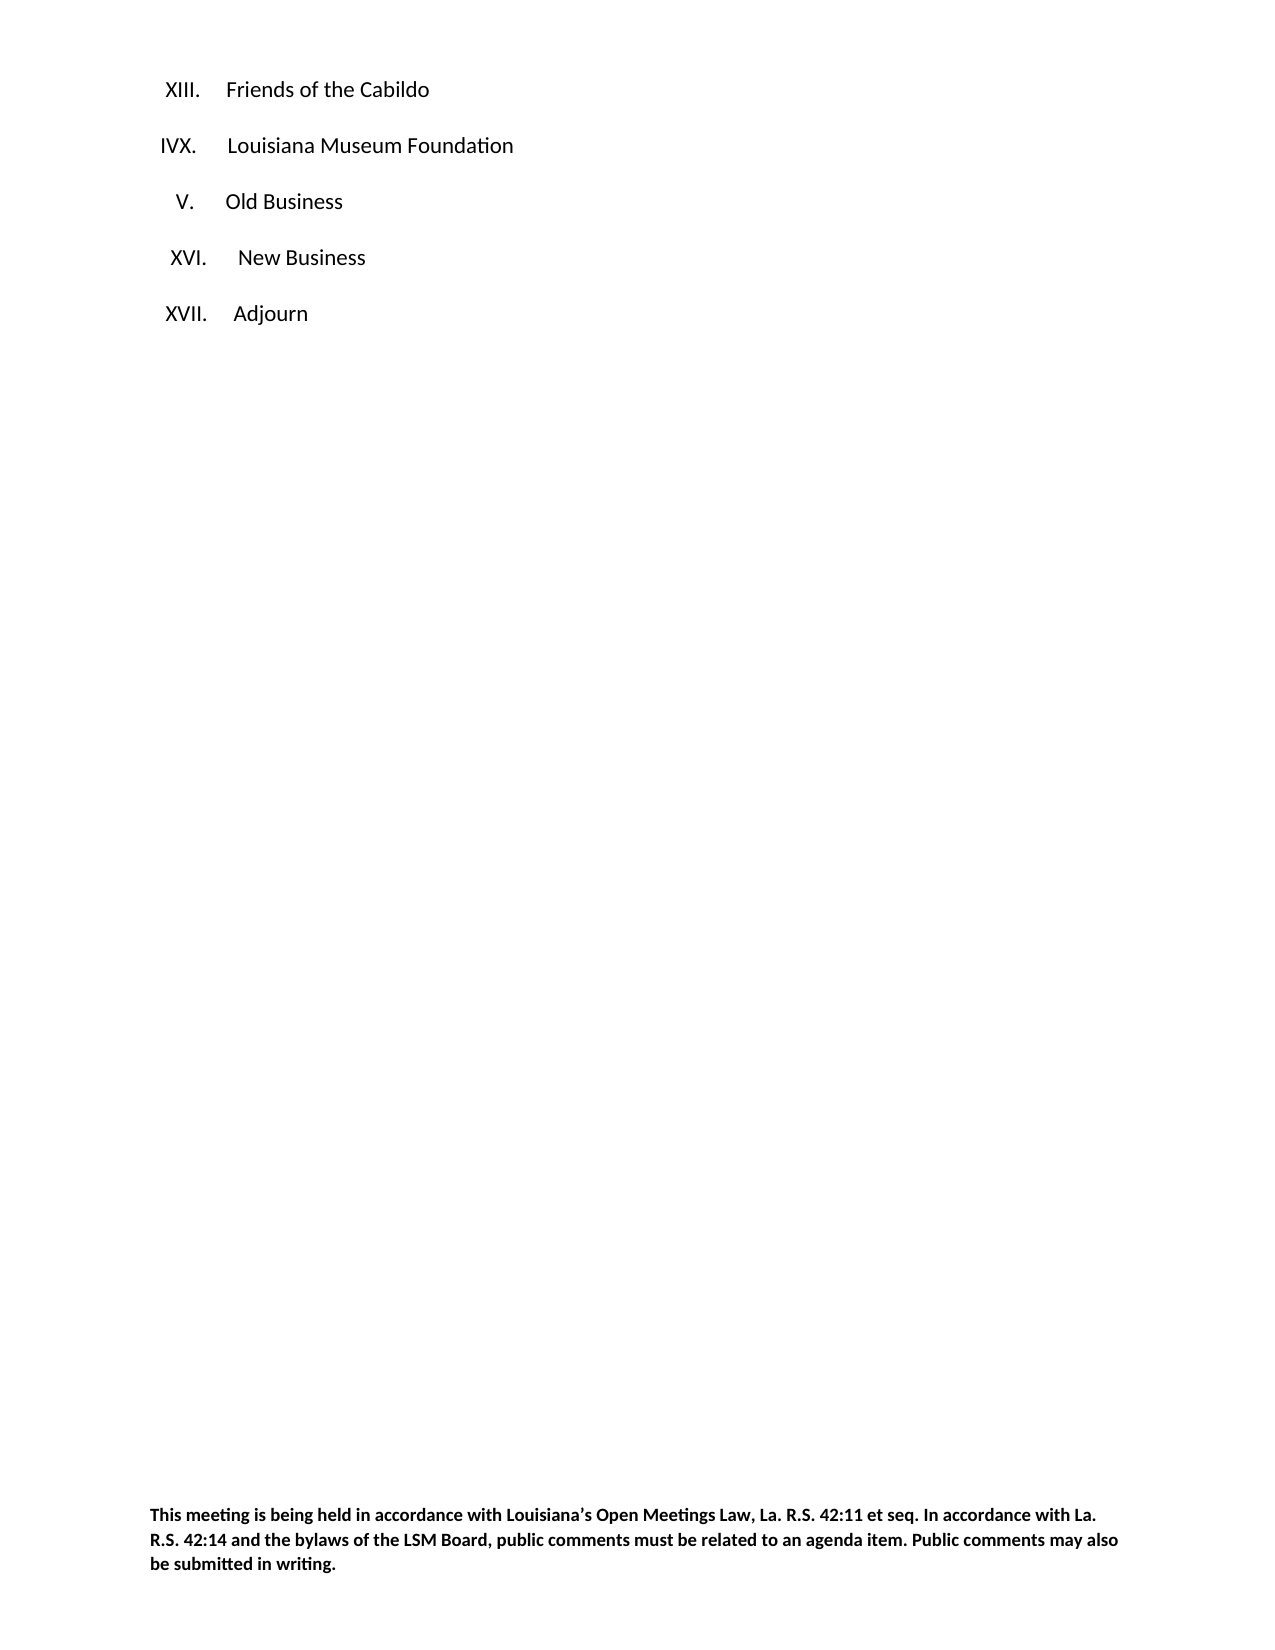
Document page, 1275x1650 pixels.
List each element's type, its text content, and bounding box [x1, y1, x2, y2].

text XVI. New Business [150, 243, 1125, 271]
text IVX. Louisiana Museum Foundation [150, 131, 1125, 159]
text V. Old Business [150, 187, 1125, 215]
text XIII. Friends of the Cabildo [150, 75, 1125, 103]
text XVII. Adjourn [150, 299, 1125, 327]
